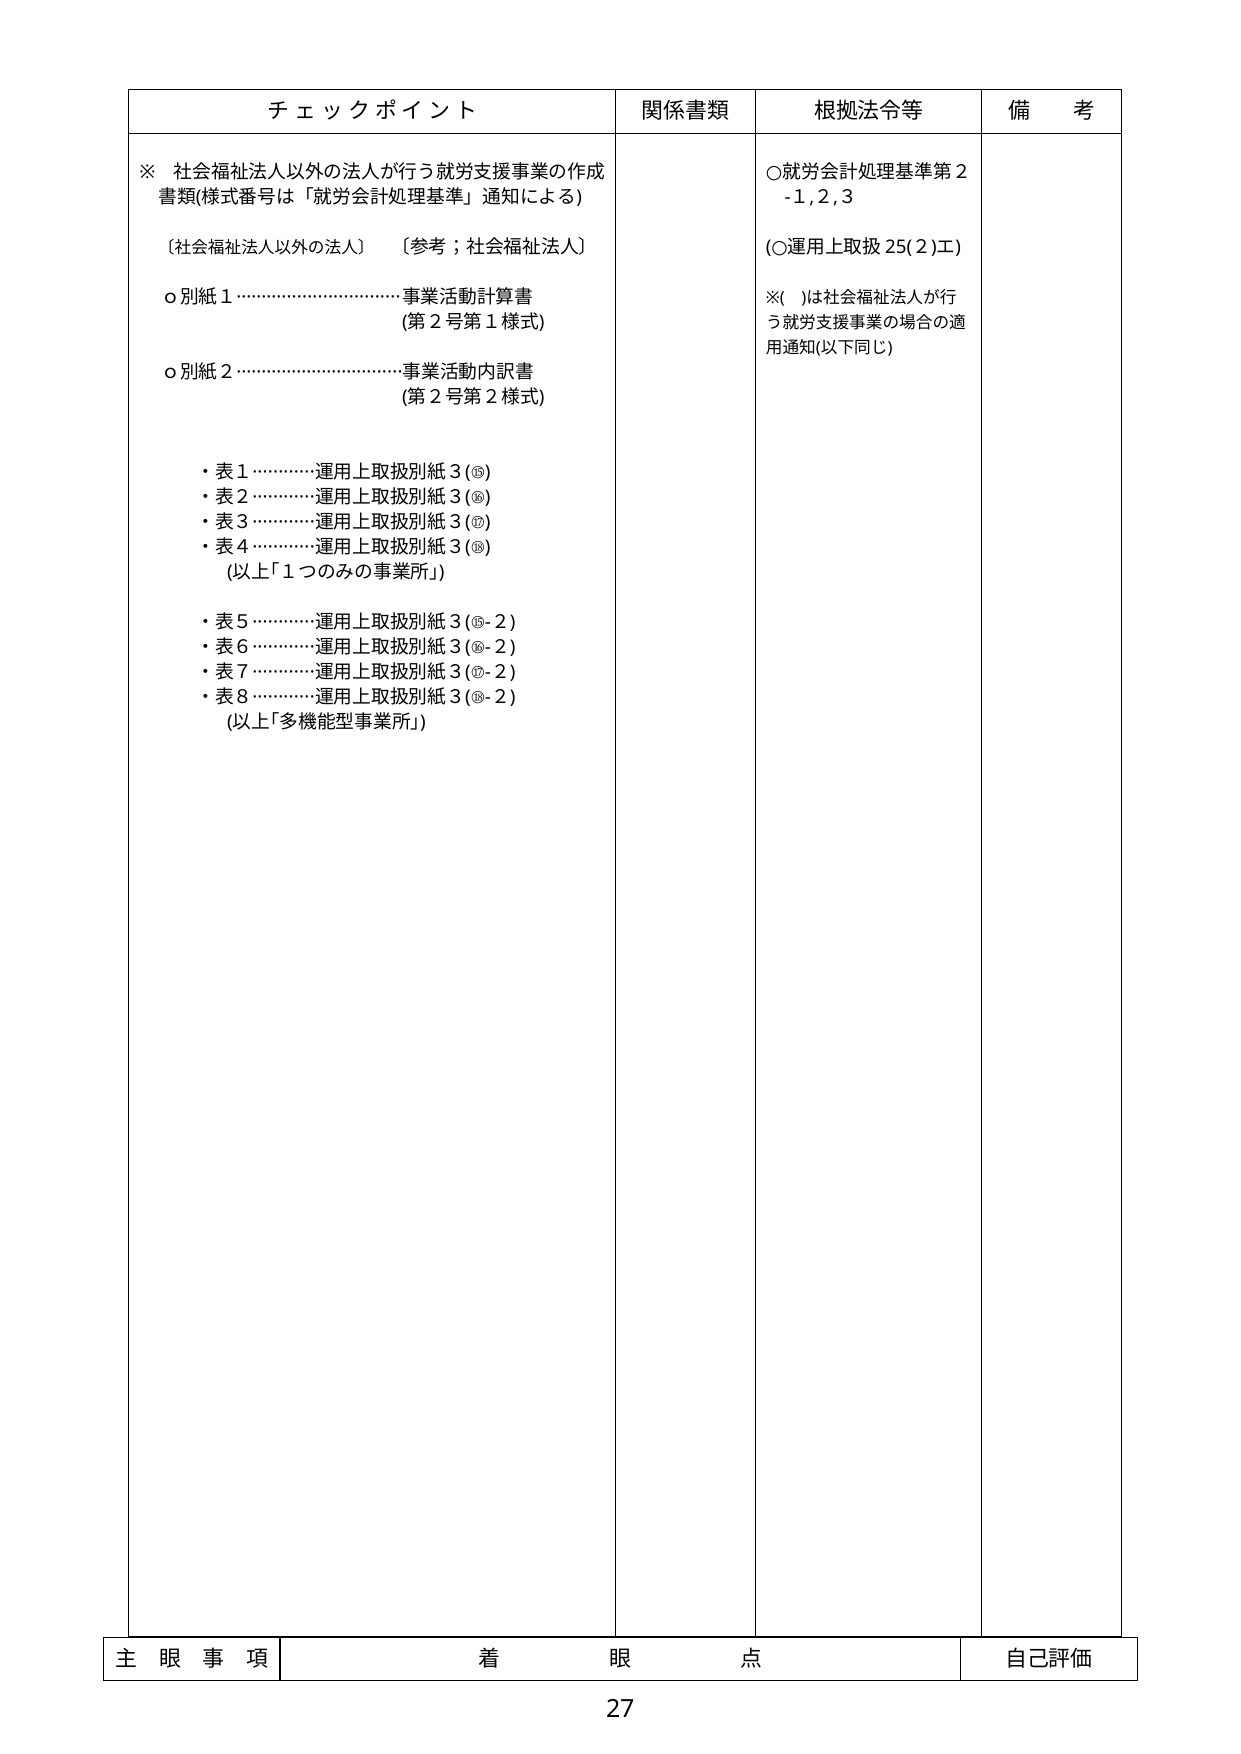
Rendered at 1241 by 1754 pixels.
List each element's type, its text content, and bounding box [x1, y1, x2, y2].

table_header 着 眼 点 [281, 1638, 960, 1680]
table_cell ※ 社会福祉法人以外の法人が行う就労支援事業の作成書類(様式番号は「就労会計処理基準」通知による) 〔社会福祉法人以外の法人〕 〔参考；社会福祉法人〕 ｏ別紙１ 事業活動計算書 (第２号第１様式) ｏ別紙２ 事業活動内訳書 (第２号第２様式) ・表１ 運用上取扱別紙３(⑮) ・表２ 運用上取扱別紙３(⑯) ・表３ 運用上取扱別紙３(⑰) ・表４ 運用上取扱別紙３(⑱) (以上｢１つのみの事業所｣) ・表５ 運用上取扱別紙３(⑮-２) ・表６ 運用上取扱別紙３(⑯-２) ・表７ 運用上取扱別紙３(⑰-２) ・表８ 運用上取扱別紙３(⑱-２) (以上｢多機能型事業所｣) [129, 134, 615, 1636]
table_cell ○就労会計処理基準第２-１,２,３ (○運用上取扱25(２)エ) ※( )は社会福祉法人が行 う就労支援事業の場合の適 用通知(以下同じ) [756, 134, 981, 1636]
table_header 備 考 [982, 90, 1121, 132]
table_header チ ェ ッ ク ポ イ ン ト [129, 90, 615, 132]
table_cell [616, 134, 755, 1636]
table_header 根拠法令等 [756, 90, 981, 132]
table_header 関係書類 [616, 90, 755, 132]
table_cell [982, 134, 1121, 1636]
table_header 主 眼 事 項 [104, 1638, 279, 1680]
table_header 自己評価 [961, 1638, 1137, 1680]
